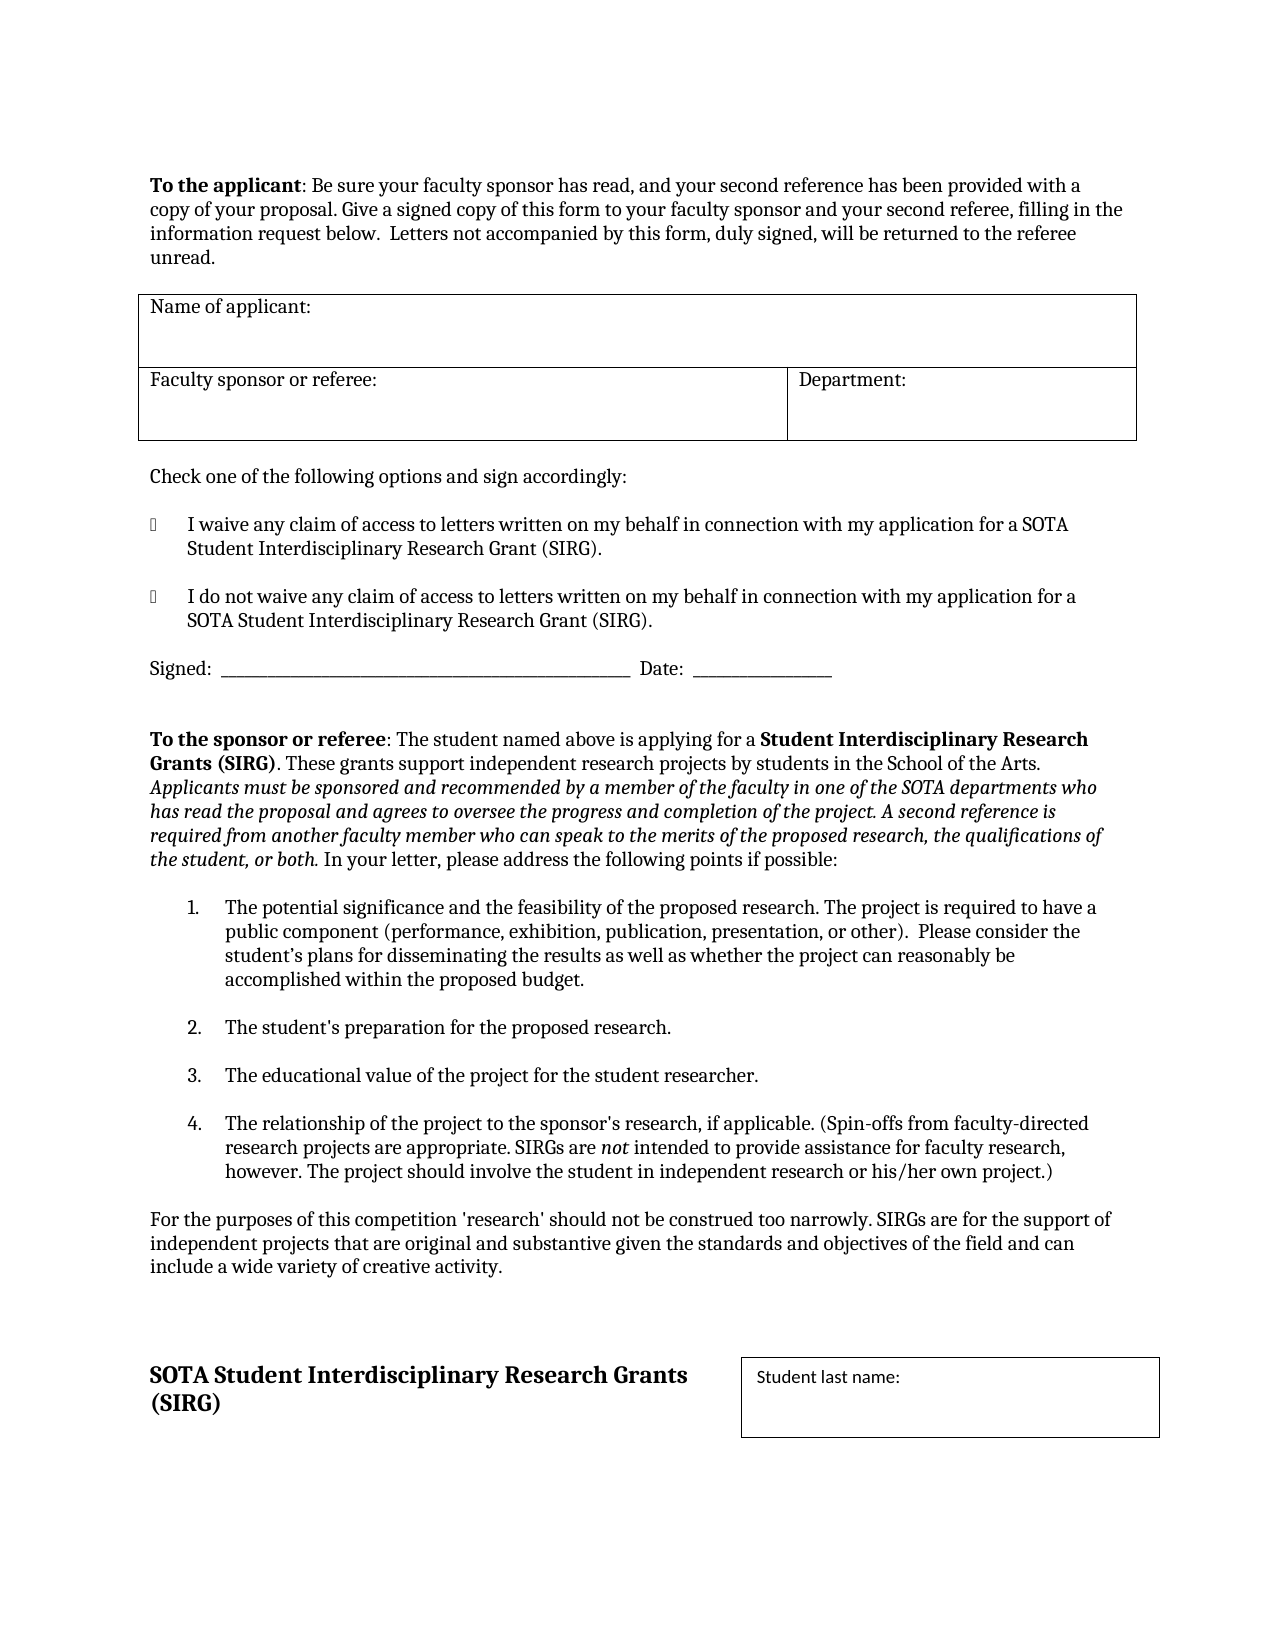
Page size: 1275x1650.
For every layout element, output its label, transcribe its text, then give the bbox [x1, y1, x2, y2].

text For the purposes of this competition 'research' should not be construed too narrowly. SIRGs are for the support of independent projects that are original and substantive given the standards and objectives of the field and can include a wide variety of creative activity. [150, 1207, 1125, 1279]
text Check one of the following options and sign accordingly: [150, 464, 1125, 488]
list The potential significance and the feasibility of the proposed research. The project is required to have a public component (performance, exhibition, publication, presentation, or other). Please consider the student’s plans for disseminating the results as well as whether the project can reasonably be accomplished within the proposed budget. [187, 896, 1125, 992]
text To the sponsor or referee: The student named above is applying for a Student Interdisciplinary Research Grants (SIRG). These grants support independent research projects by students in the School of the Arts. Applicants must be sponsored and recommended by a member of the faculty in one of the SOTA departments who has read the proposal and agrees to oversee the progress and completion of the project. A second reference is required from another faculty member who can speak to the merits of the proposed research, the qualifications of the student, or both. In your letter, please address the following points if possible: [150, 728, 1125, 872]
text I do not waive any claim of access to letters written on my behalf in connection with my application for a SOTA Student Interdisciplinary Research Grant (SIRG). [150, 584, 1125, 632]
table_cell Faculty sponsor or referee: [139, 368, 787, 439]
text SOTA Student Interdisciplinary Research Grants (SIRG) [742, 1361, 1125, 1418]
text SOTA Student Interdisciplinary Research Grants (SIRG) [150, 1361, 741, 1418]
text I waive any claim of access to letters written on my behalf in connection with my application for a SOTA Student Interdisciplinary Research Grant (SIRG). [150, 512, 1125, 560]
table_header Name of applicant: [139, 295, 1136, 367]
list The relationship of the project to the sponsor's research, if applicable. (Spin-offs from faculty-directed research projects are appropriate. SIRGs are not intended to provide assistance for faculty research, however. The project should involve the student in independent research or his/her own project.) [187, 1111, 1125, 1183]
text To the applicant: Be sure your faculty sponsor has read, and your second reference has been provided with a copy of your proposal. Give a signed copy of this form to your faculty sponsor and your second referee, filling in the information request below. Letters not accompanied by this form, duly signed, will be returned to the referee unread. [150, 174, 1125, 270]
list The educational value of the project for the student researcher. [187, 1063, 1125, 1087]
table_cell Department: [788, 368, 1136, 439]
text Signed: _____________________________________________________ Date: __________________ [150, 656, 1125, 680]
list The student's preparation for the proposed research. [187, 1016, 1125, 1039]
